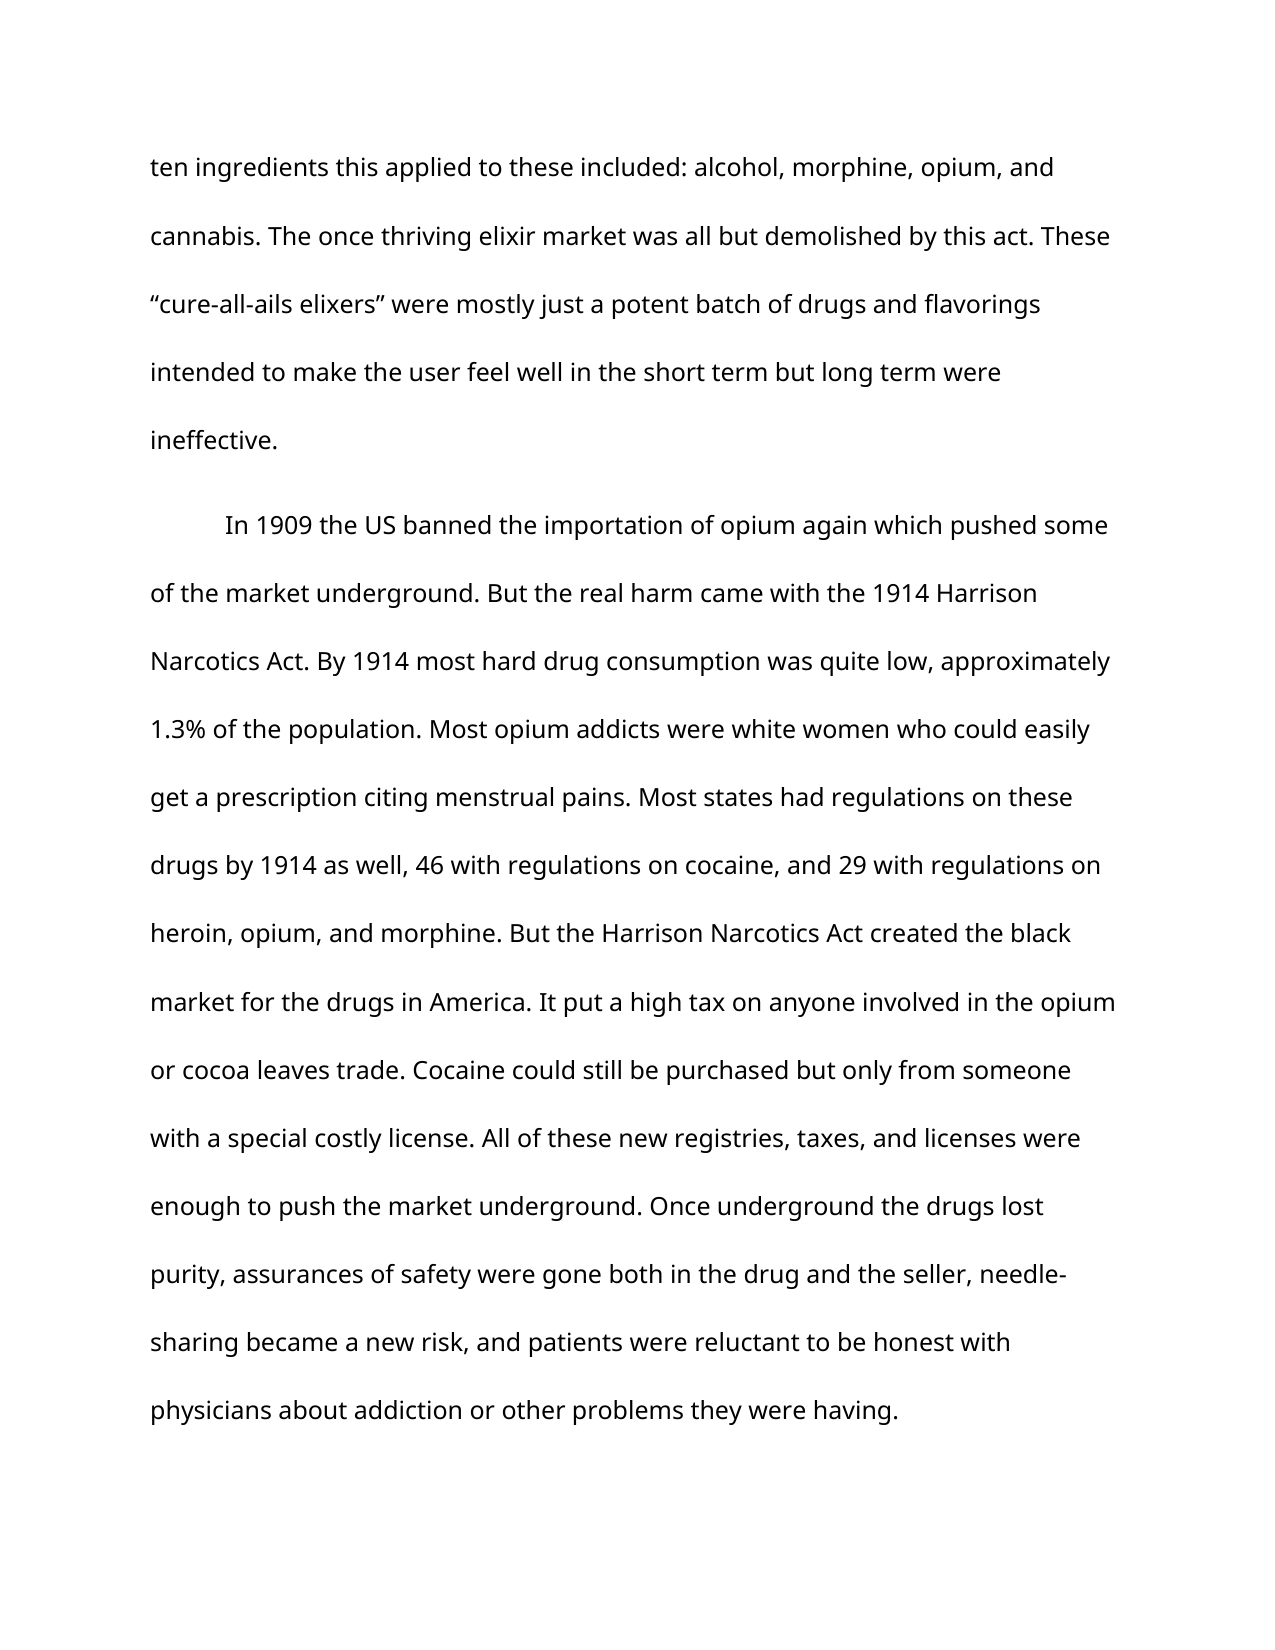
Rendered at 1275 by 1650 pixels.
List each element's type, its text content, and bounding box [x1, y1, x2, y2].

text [150, 150, 1125, 457]
text In 1909 the US banned the importation of opium again which pushed some of the market underground. But the real harm came with the 1914 Harrison Narcotics Act. By 1914 most hard drug consumption was quite low, approximately 1.3% of the population. Most opium addicts were white women who could easily get a prescription citing menstrual pains. Most states had regulations on these drugs by 1914 as well, 46 with regulations on cocaine, and 29 with regulations on heroin, opium, and morphine. But the Harrison Narcotics Act created the black market for the drugs in America. It put a high tax on anyone involved in the opium or cocoa leaves trade. Cocaine could still be purchased but only from someone with a special costly license. All of these new registries, taxes, and licenses were enough to push the market underground. Once underground the drugs lost purity, assurances of safety were gone both in the drug and the seller, needle-sharing became a new risk, and patients were reluctant to be honest with physicians about addiction or other problems they were having. [150, 507, 1125, 1427]
